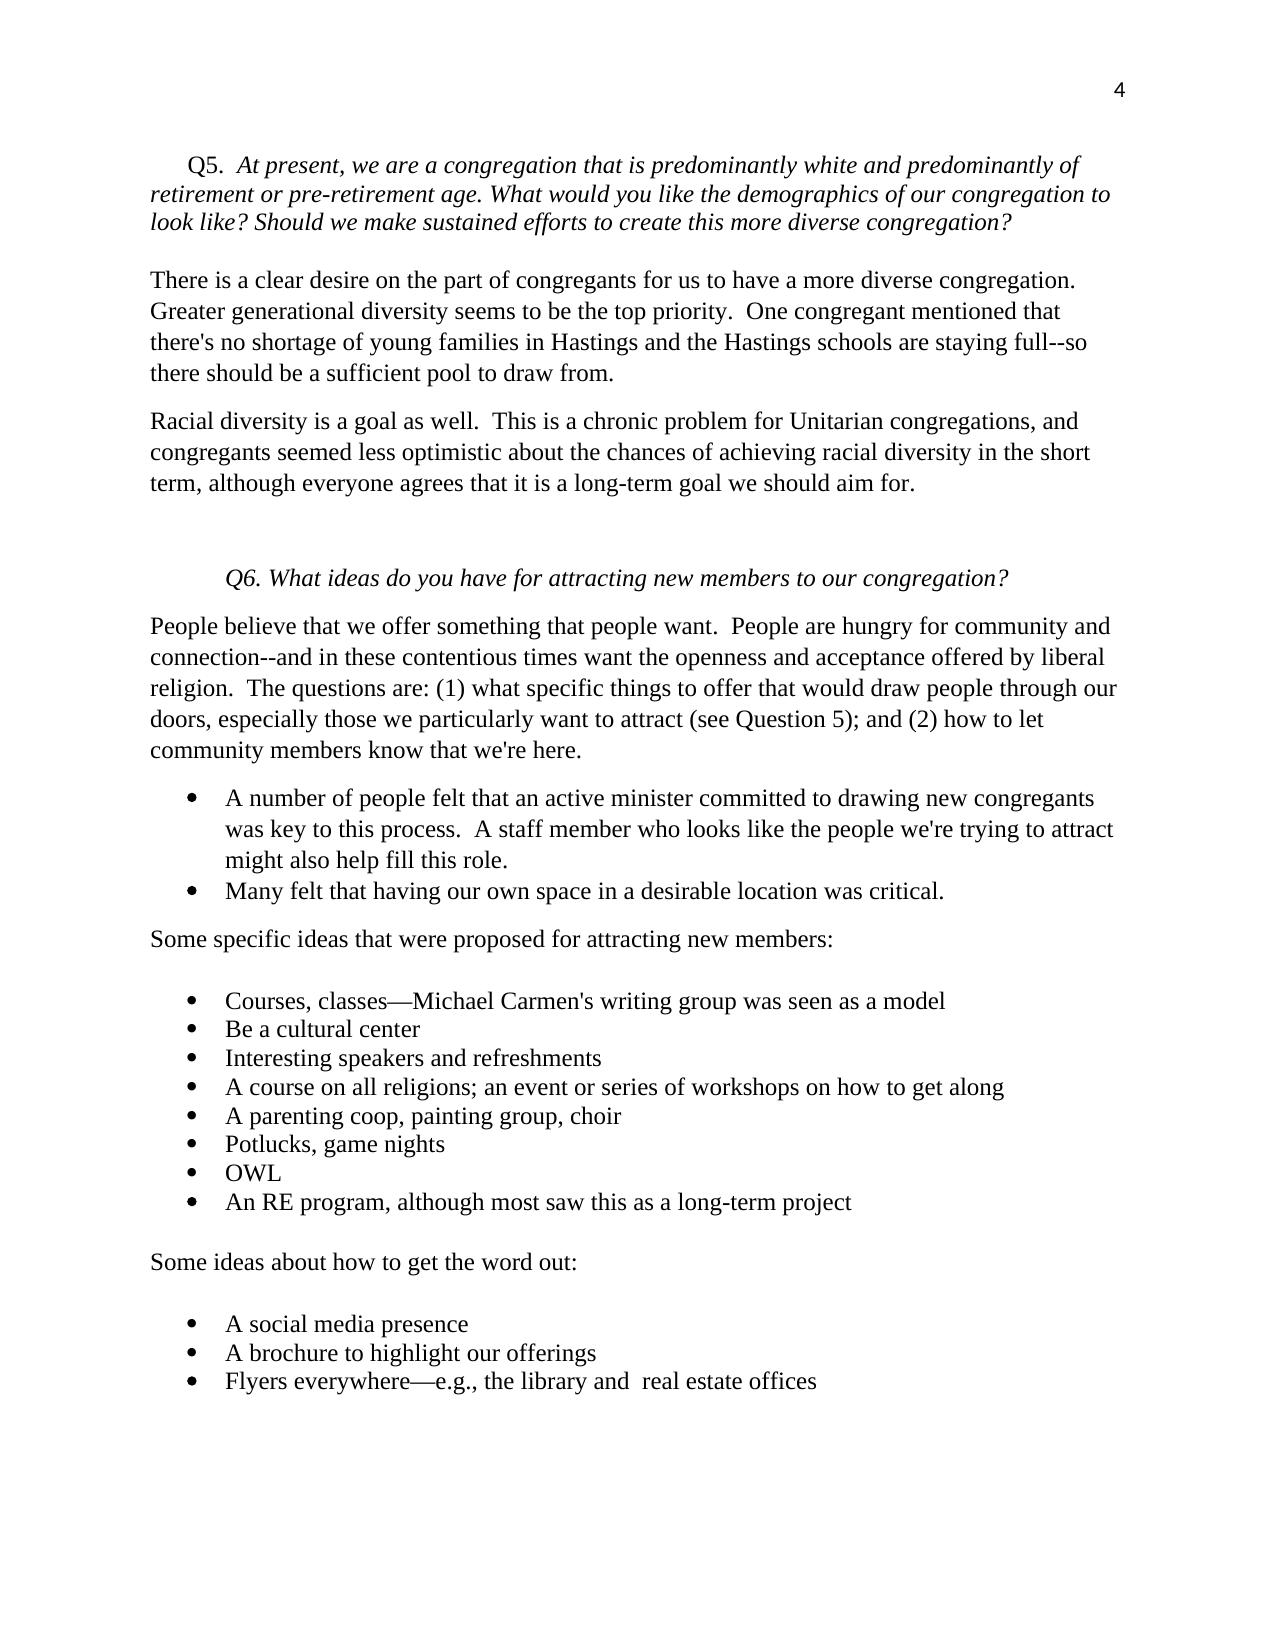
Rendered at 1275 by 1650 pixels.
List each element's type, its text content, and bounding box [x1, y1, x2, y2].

list A social media presence [187, 1309, 1125, 1338]
text Racial diversity is a goal as well. This is a chronic problem for Unitarian congregations, and congregants seemed less optimistic about the chances of achieving racial diversity in the short term, although everyone agrees that it is a long-term goal we should aim for. [150, 406, 1125, 497]
list Courses, classes—Michael Carmen's writing group was seen as a model [187, 986, 1125, 1014]
text Q5. At present, we are a congregation that is predominantly white and predominantly of retirement or pre-retirement age. What would you like the demographics of our congregation to look like? Should we make sustained efforts to create this more diverse congregation? [150, 150, 1125, 236]
list A number of people felt that an active minister committed to drawing new congregants was key to this process. A staff member who looks like the people we're trying to attract might also help fill this role. [187, 783, 1125, 874]
list Be a cultural center [187, 1014, 1125, 1043]
list OWL [187, 1158, 1125, 1187]
text People believe that we offer something that people want. People are hungry for community and connection--and in these contentious times want the openness and acceptance offered by liberal religion. The questions are: (1) what specific things to offer that would draw people through our doors, especially those we particularly want to attract (see Question 5); and (2) how to let community members know that we're here. [150, 611, 1125, 764]
list A parenting coop, painting group, choir [187, 1101, 1125, 1129]
text Some ideas about how to get the word out: [150, 1247, 1125, 1276]
list An RE program, although most saw this as a long-term project [187, 1187, 1125, 1216]
list Interesting speakers and refreshments [187, 1043, 1125, 1072]
list Potlucks, game nights [187, 1129, 1125, 1158]
text Q6. What ideas do you have for attracting new members to our congregation? [150, 563, 1125, 592]
text There is a clear desire on the part of congregants for us to have a more diverse congregation. Greater generational diversity seems to be the top priority. One congregant mentioned that there's no shortage of young families in Hastings and the Hastings schools are staying full--so there should be a sufficient pool to draw from. [150, 265, 1125, 387]
list Flyers everywhere—e.g., the library and real estate offices [187, 1366, 1125, 1395]
list A course on all religions; an event or series of workshops on how to get along [187, 1072, 1125, 1101]
text Some specific ideas that were proposed for attracting new members: [150, 924, 1125, 952]
list Many felt that having our own space in a desirable location was critical. [187, 876, 1125, 905]
list A brochure to highlight our offerings [187, 1338, 1125, 1366]
